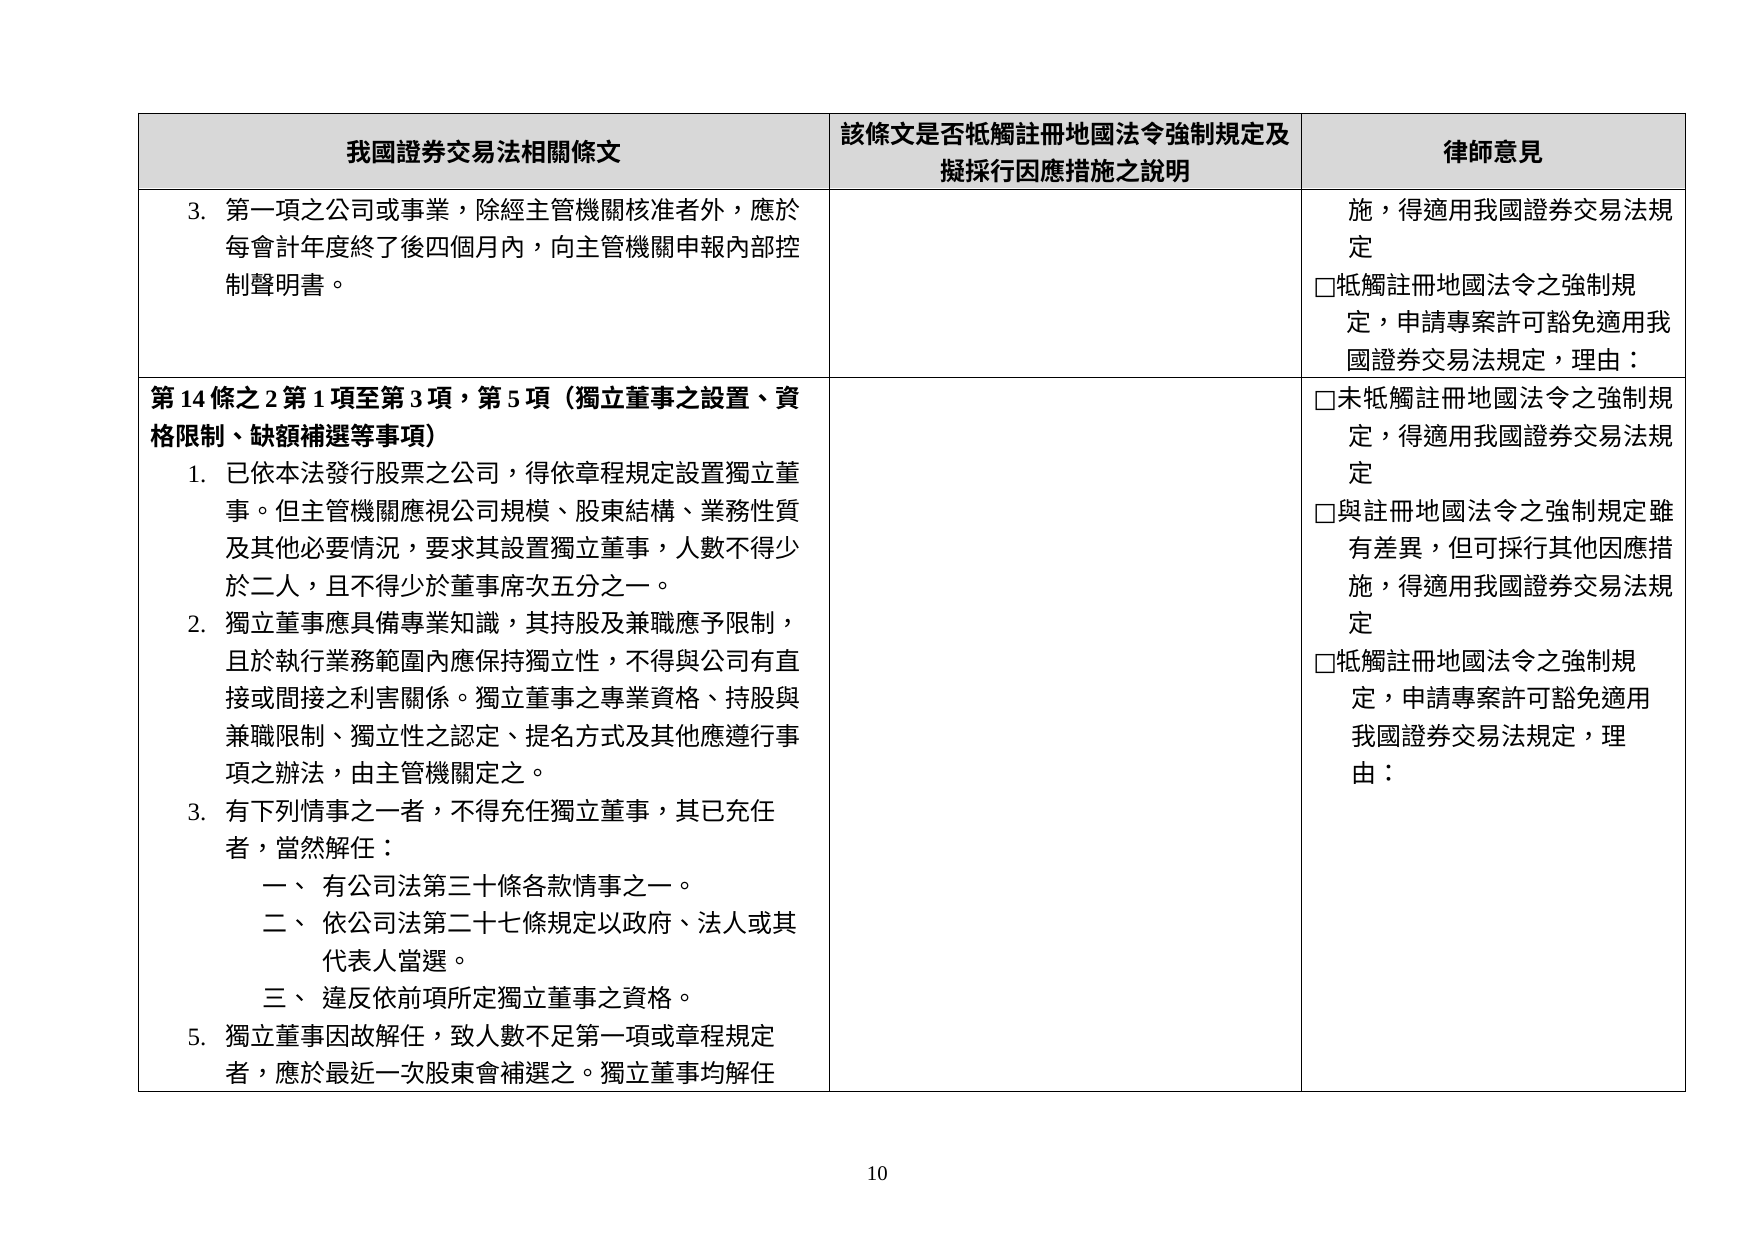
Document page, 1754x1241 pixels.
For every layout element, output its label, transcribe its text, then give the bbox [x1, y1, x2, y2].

table_header 律師意見 [1302, 114, 1685, 188]
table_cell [139, 378, 829, 1091]
table_cell [830, 378, 1301, 1091]
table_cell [1302, 378, 1685, 1091]
table_header 我國證券交易法相關條文 [139, 114, 829, 188]
table_cell [830, 190, 1301, 377]
table_header 該條文是否牴觸註冊地國法令強制規定及擬採行因應措施之說明 [830, 114, 1301, 188]
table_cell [1302, 190, 1685, 377]
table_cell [139, 190, 829, 377]
